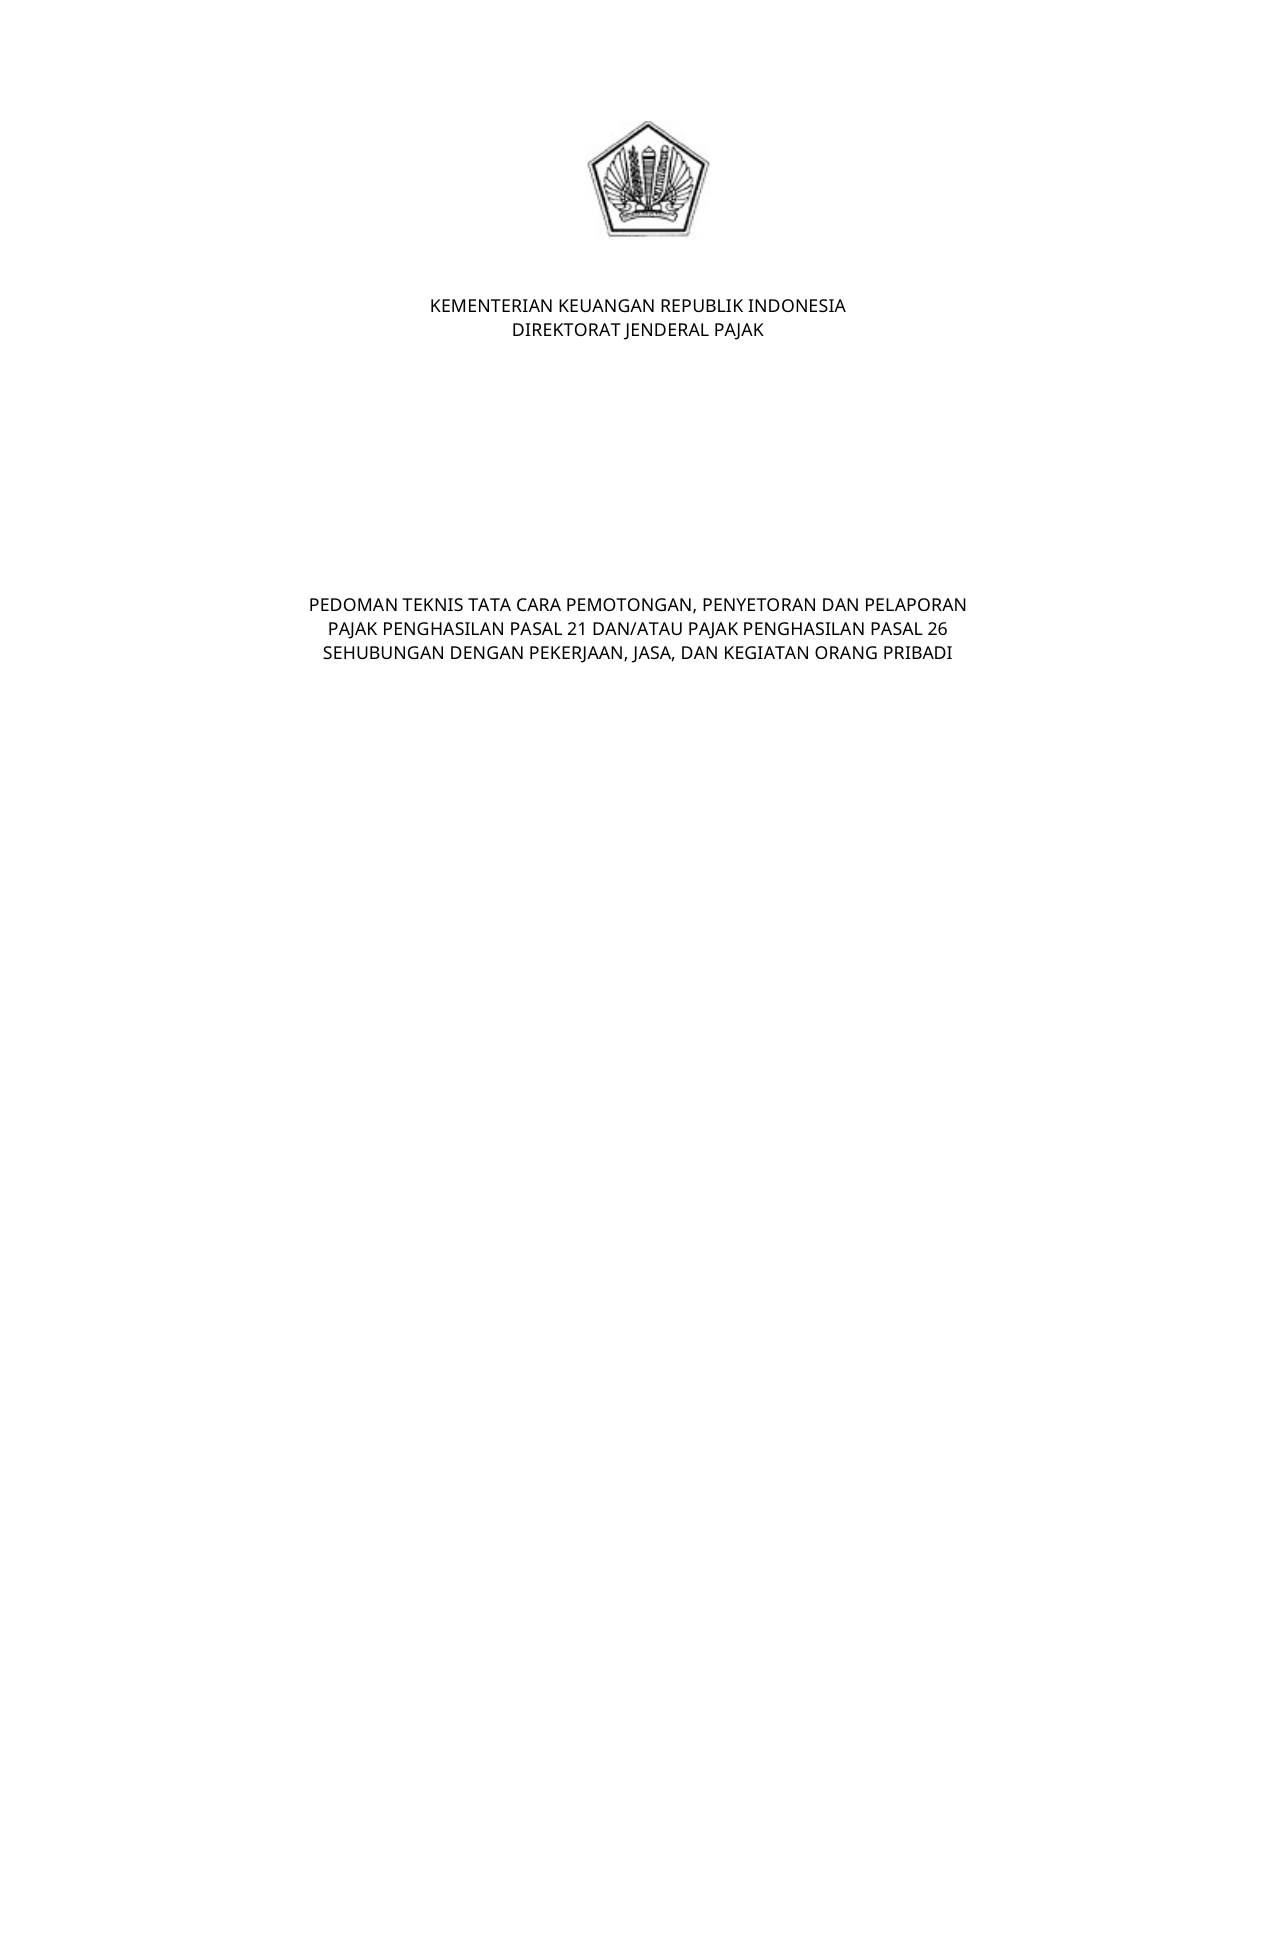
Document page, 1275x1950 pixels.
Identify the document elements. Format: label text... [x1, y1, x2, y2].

picture [585, 121, 711, 240]
text KEMENTERIAN KEUANGAN REPUBLIK INDONESIA DIREKTORAT JENDERAL PAJAK [413, 293, 862, 342]
text PEDOMAN TEKNIS TATA CARA PEMOTONGAN, PENYETORAN DAN PELAPORAN PAJAK PENGHASILAN PASAL 21 DAN/ATAU PAJAK PENGHASILAN PASAL 26 SEHUBUNGAN DENGAN PEKERJAAN, JASA, DAN KEGIATAN ORANG PRIBADI [307, 592, 969, 665]
